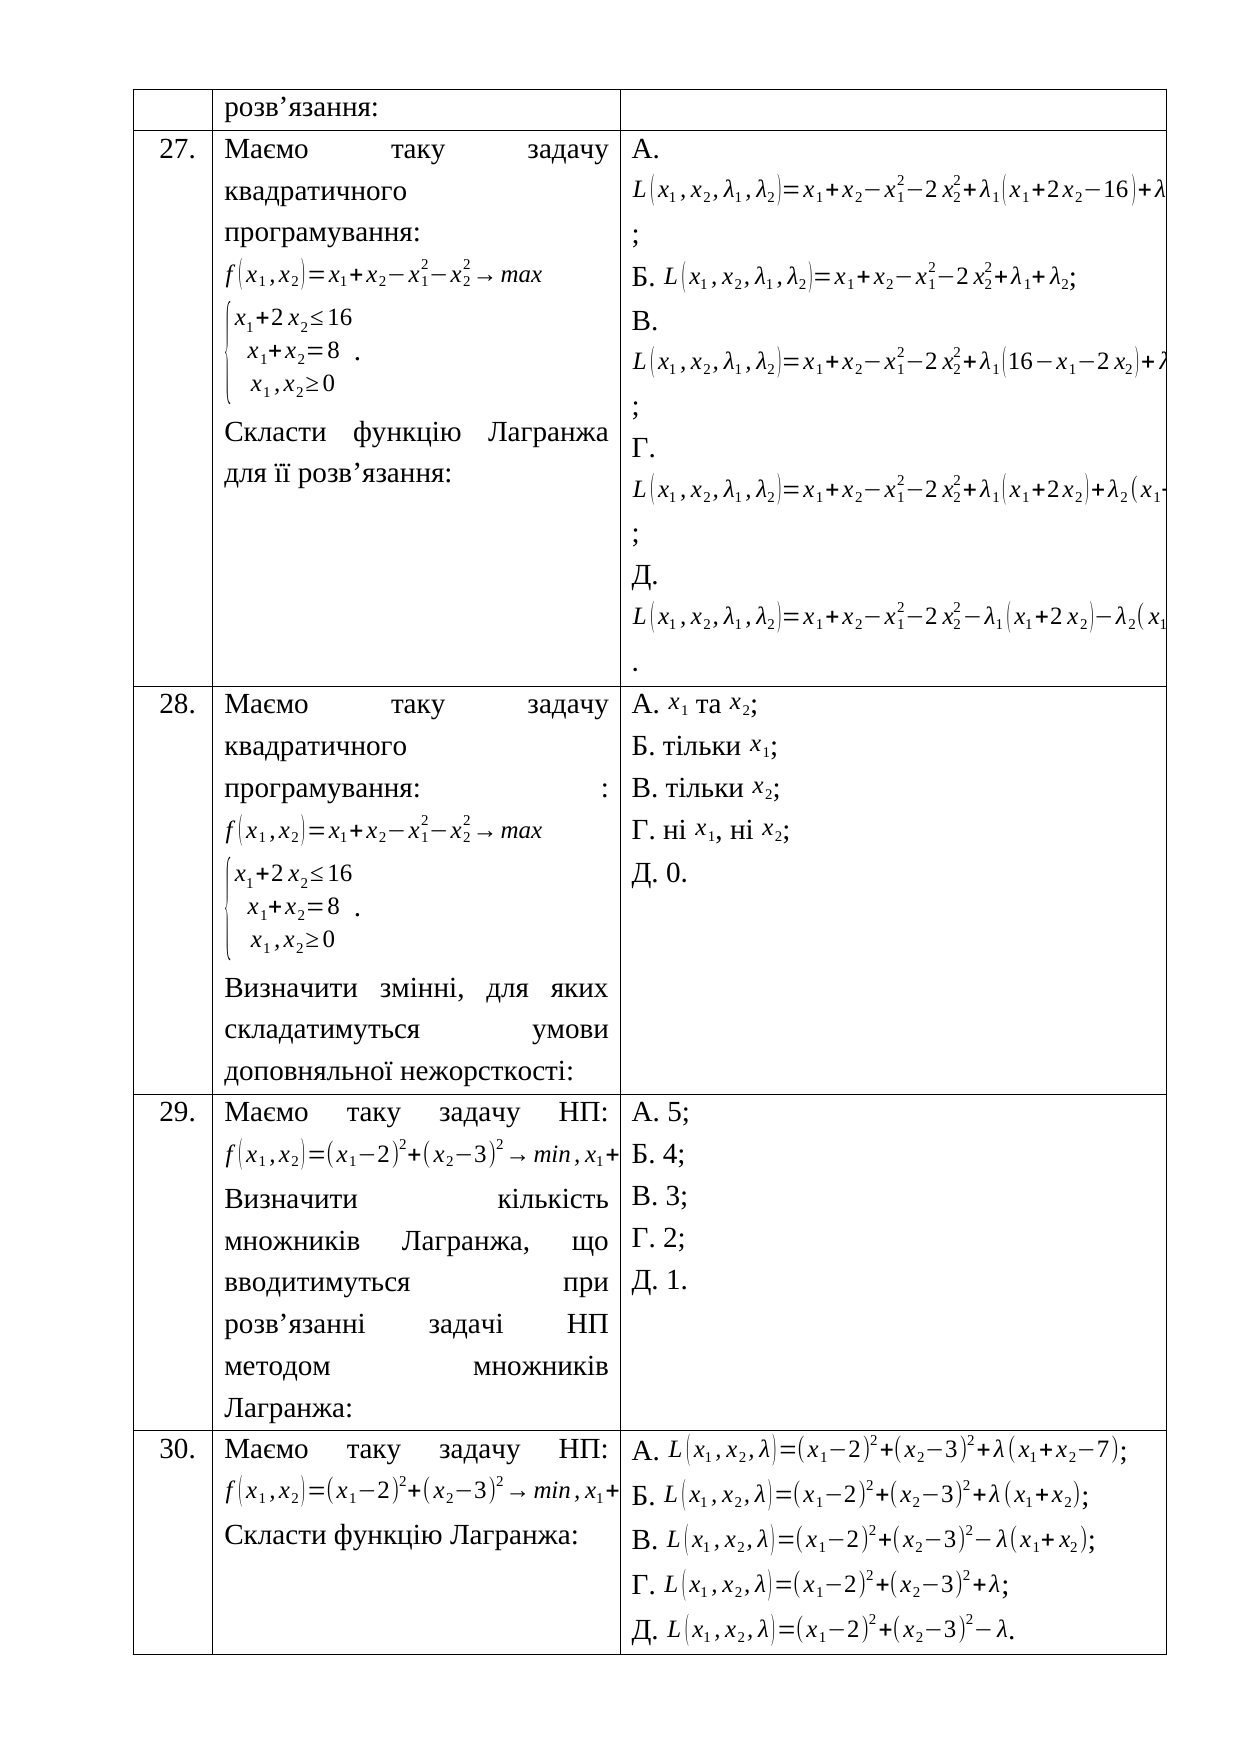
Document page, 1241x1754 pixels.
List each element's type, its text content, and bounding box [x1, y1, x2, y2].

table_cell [213, 90, 620, 130]
table_cell Маємо таку задачу НП: Скласти функцію Лагранжа: [213, 1431, 620, 1654]
table_cell [134, 1095, 212, 1430]
table_cell А. та ; Б. тільки ; В. тільки ; Г. ні , ні ; Д. 0. [621, 687, 1166, 1093]
table_cell [134, 1431, 212, 1654]
table_cell [134, 131, 212, 686]
table_cell Маємо таку задачу НП: Визначити кількість множників Лагранжа, що вводитимуться при розв’язанні задачі НП методом множників Лагранжа: [213, 1095, 620, 1430]
table_cell А. ; Б. ; В. ; Г. ; Д. . [621, 131, 1166, 686]
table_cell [621, 90, 1166, 130]
table_cell Маємо таку задачу квадратичного програмування: . Скласти функцію Лагранжа для її розв’язання: [213, 131, 620, 686]
table_cell [134, 687, 212, 1093]
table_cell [621, 1431, 1166, 1654]
table_cell Маємо таку задачу квадратичного програмування: : . Визначити змінні, для яких складатимуться умови доповняльної нежорсткості: [213, 687, 620, 1093]
table_cell А. 5; Б. 4; В. 3; Г. 2; Д. 1. [621, 1095, 1166, 1430]
table_cell [134, 90, 212, 130]
